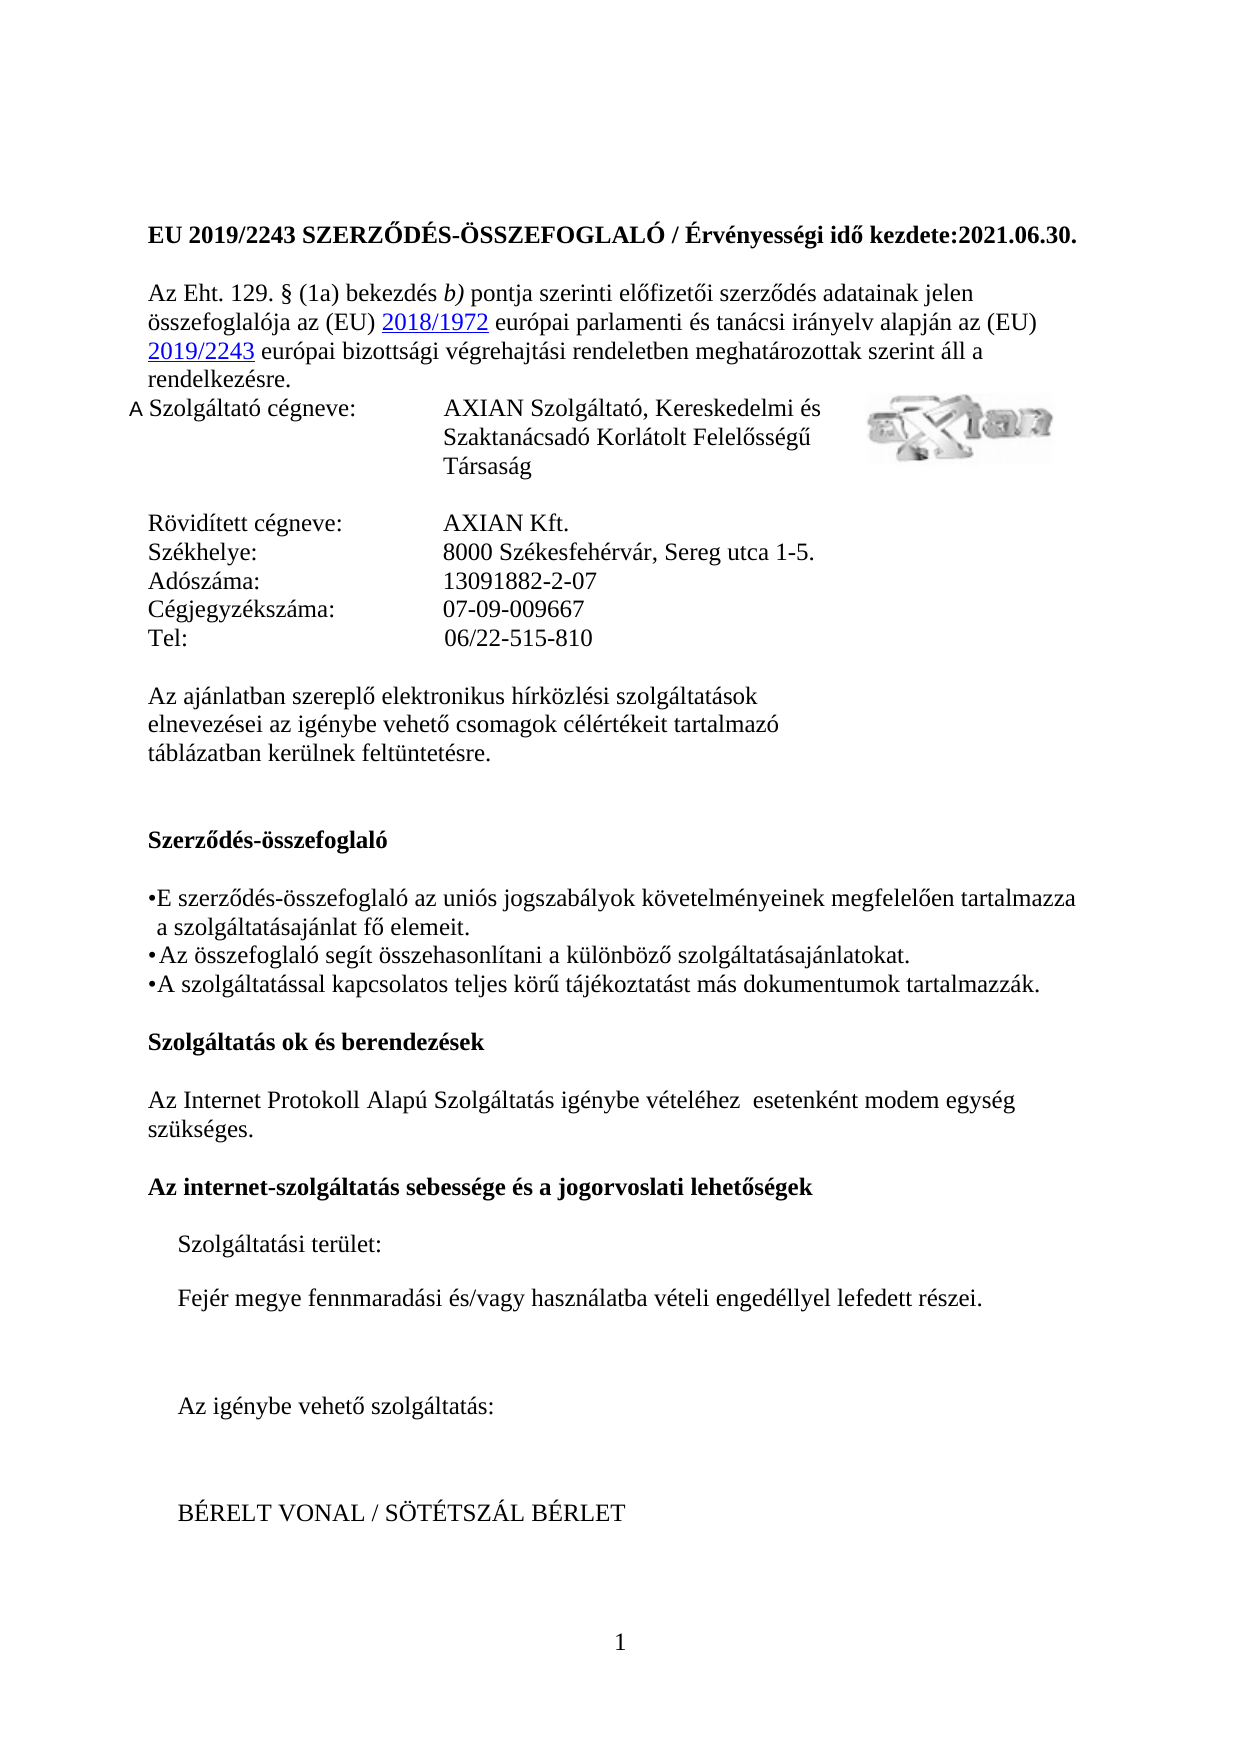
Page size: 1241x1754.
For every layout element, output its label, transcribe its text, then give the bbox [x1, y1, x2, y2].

table_header [866, 393, 1093, 796]
table_header A szolgáltatással kapcsolatos teljes körű tájékoztatást más dokumentumok tartalmazzák. [157, 969, 1093, 998]
list Az igénybe vehető szolgáltatás: [177, 1391, 1093, 1419]
table_header Az összefoglaló segít összehasonlítani a különböző szolgáltatásajánlatokat. [159, 940, 1093, 969]
text Az internet-szolgáltatás sebessége és a jogorvoslati lehetőségek [148, 1172, 1093, 1200]
text EU 2019/2243 SZERZŐDÉS-ÖSSZEFOGLALÓ / Érvényességi idő kezdete:2021.06.30. [148, 220, 1093, 249]
picture [865, 393, 1062, 467]
text Szerződés-összefoglaló [148, 825, 1093, 854]
list BÉRELT VONAL / SÖTÉTSZÁL BÉRLET [177, 1498, 1093, 1527]
list Szolgáltatási terület: [177, 1229, 1093, 1258]
list Fejér megye fennmaradási és/vagy használatba vételi engedéllyel lefedett részei. [177, 1283, 1093, 1312]
text Az Eht. 129. § (1a) bekezdés b) pontja szerinti előfizetői szerződés adatainak jelen összefoglalója az (EU) 2018/1972 európai parlamenti és tanácsi irányelv alapján az (EU) 2019/2243 európai bizottsági végrehajtási rendeletben meghatározottak szerint áll a rendelkezésre. [148, 278, 1093, 393]
table_header A Szolgáltató cégneve: AXIAN Szolgáltató, Kereskedelmi és Szaktanácsadó Korlátolt Felelősségű Társaság Rövidített cégneve: AXIAN Kft. Székhelye: 8000 Székesfehérvár, Sereg utca 1-5. Adószáma: 13091882-2-07 Cégjegyzékszáma: 07-09-009667 Tel: 06/22-515-810 Az ajánlatban szereplő elektronikus hírközlési szolgáltatások elnevezései az igénybe vehető csomagok célértékeit tartalmazó táblázatban kerülnek feltüntetésre. [148, 393, 866, 796]
table_header E szerződés-összefoglaló az uniós jogszabályok követelményeinek megfelelően tartalmazza a szolgáltatásajánlat fő elemeit. [156, 883, 1093, 940]
text Szolgáltatás ok és berendezések [148, 1027, 1093, 1056]
text Az Internet Protokoll Alapú Szolgáltatás igénybe vételéhez esetenként modem egység szükséges. [148, 1085, 1093, 1142]
